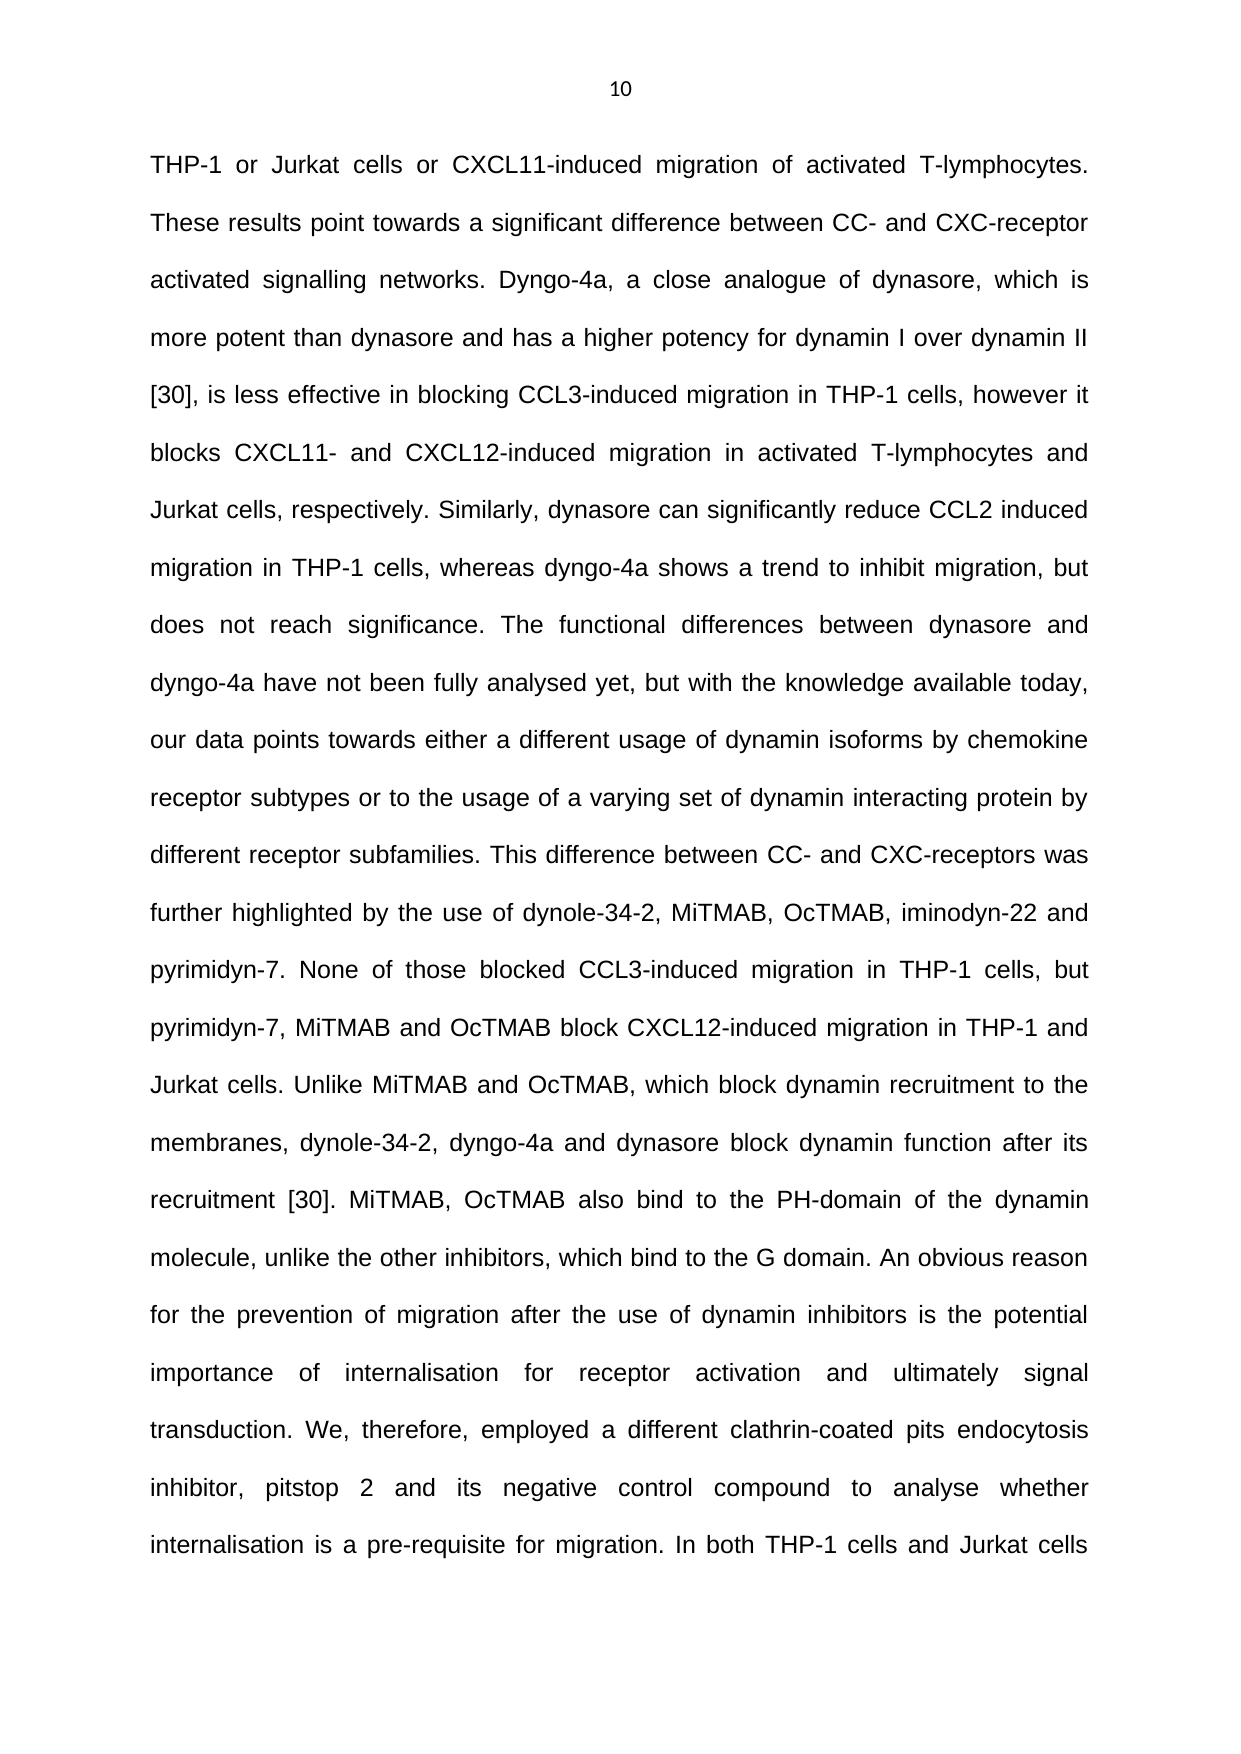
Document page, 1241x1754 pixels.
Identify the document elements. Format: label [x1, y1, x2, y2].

text [150, 150, 1090, 1559]
